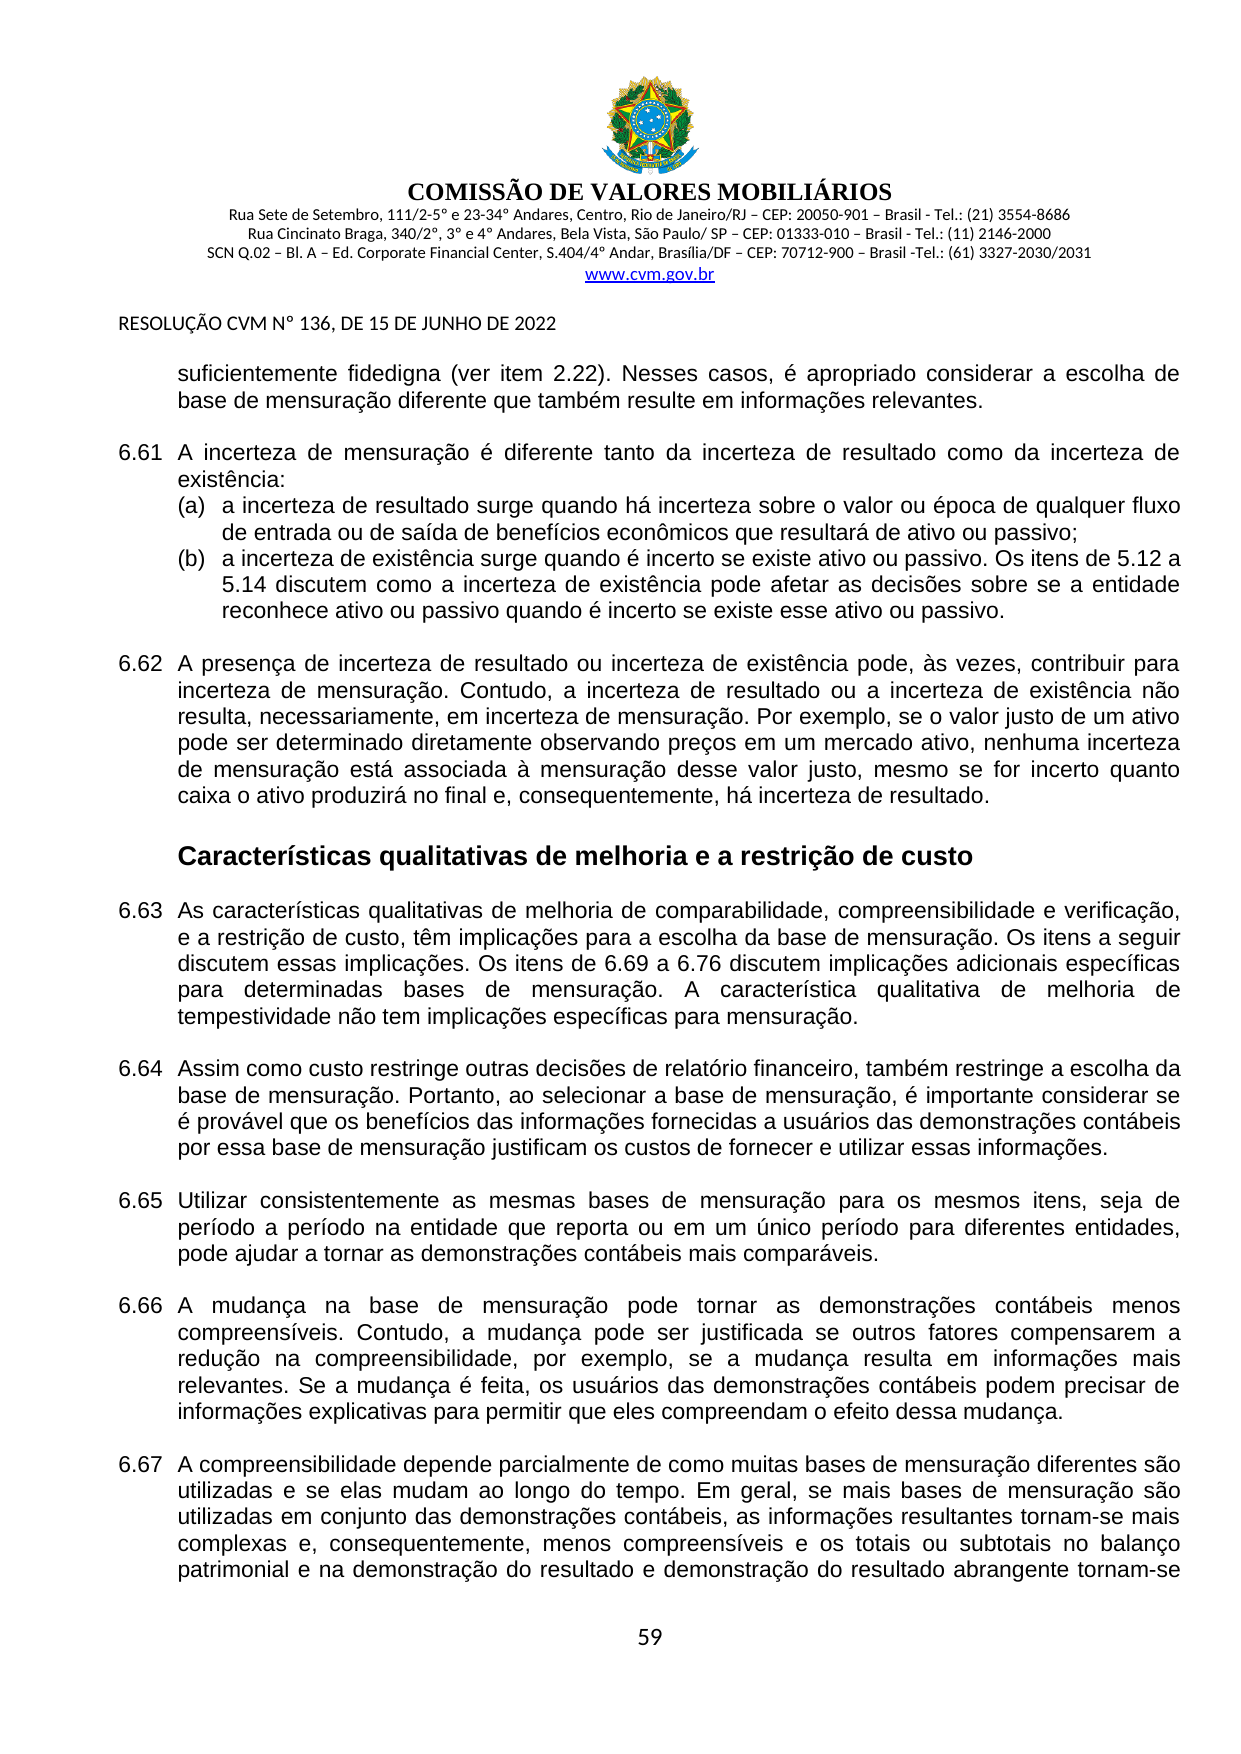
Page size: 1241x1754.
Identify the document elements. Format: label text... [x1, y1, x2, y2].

text 6.65 Utilizar consistentemente as mesmas bases de mensuração para os mesmos itens, seja de período a período na entidade que reporta ou em um único período para diferentes entidades, pode ajudar a tornar as demonstrações contábeis mais comparáveis. [118, 1187, 1181, 1266]
picture [598, 73, 702, 177]
text 6.61 A incerteza de mensuração é diferente tanto da incerteza de resultado como da incerteza de existência: [118, 439, 1181, 492]
text (a) a incerteza de resultado surge quando há incerteza sobre o valor ou época de qualquer fluxo de entrada ou de saída de benefícios econômicos que resultará de ativo ou passivo; [177, 492, 1181, 545]
text 6.62 A presença de incerteza de resultado ou incerteza de existência pode, às vezes, contribuir para incerteza de mensuração. Contudo, a incerteza de resultado ou a incerteza de existência não resulta, necessariamente, em incerteza de mensuração. Por exemplo, se o valor justo de um ativo pode ser determinado diretamente observando preços em um mercado ativo, nenhuma incerteza de mensuração está associada à mensuração desse valor justo, mesmo se for incerto quanto caixa o ativo produzirá no final e, consequentemente, há incerteza de resultado. [118, 650, 1181, 808]
text 6.66 A mudança na base de mensuração pode tornar as demonstrações contábeis menos compreensíveis. Contudo, a mudança pode ser justificada se outros fatores compensarem a redução na compreensibilidade, por exemplo, se a mudança resulta em informações mais relevantes. Se a mudança é feita, os usuários das demonstrações contábeis podem precisar de informações explicativas para permitir que eles compreendam o efeito dessa mudança. [118, 1292, 1181, 1424]
text 6.64 Assim como custo restringe outras decisões de relatório financeiro, também restringe a escolha da base de mensuração. Portanto, ao selecionar a base de mensuração, é importante considerar se é provável que os benefícios das informações fornecidas a usuários das demonstrações contábeis por essa base de mensuração justificam os custos de fornecer e utilizar essas informações. [118, 1055, 1181, 1161]
text 6.63 As características qualitativas de melhoria de comparabilidade, compreensibilidade e verificação, e a restrição de custo, têm implicações para a escolha da base de mensuração. Os itens a seguir discutem essas implicações. Os itens de 6.69 a 6.76 discutem implicações adicionais específicas para determinadas bases de mensuração. A característica qualitativa de melhoria de tempestividade não tem implicações específicas para mensuração. [118, 897, 1181, 1029]
title Características qualitativas de melhoria e a restrição de custo [177, 839, 1181, 871]
text (b) a incerteza de existência surge quando é incerto se existe ativo ou passivo. Os itens de 5.12 a 5.14 discutem como a incerteza de existência pode afetar as decisões sobre se a entidade reconhece ativo ou passivo quando é incerto se existe esse ativo ou passivo. [177, 545, 1181, 624]
